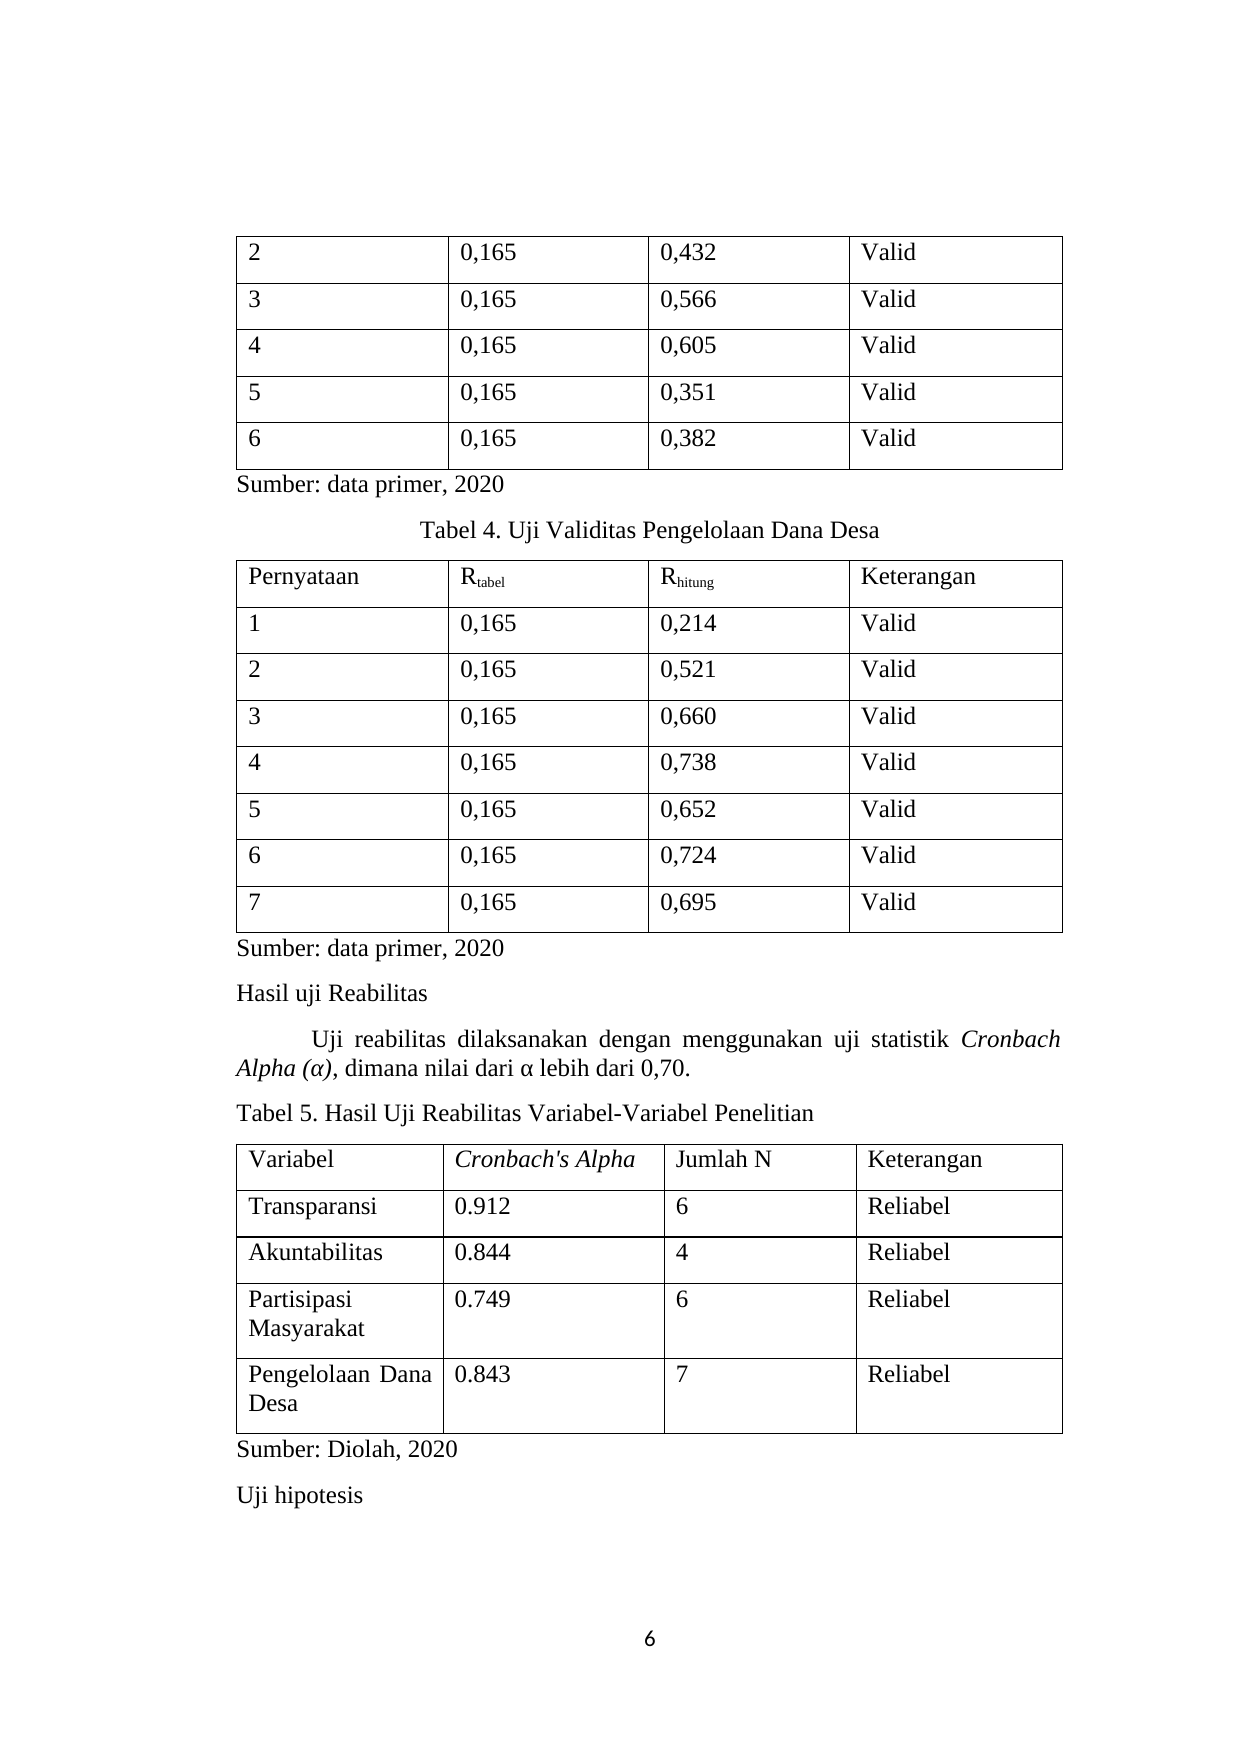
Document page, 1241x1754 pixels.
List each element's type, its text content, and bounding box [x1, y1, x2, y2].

table_cell 0,165 [449, 654, 648, 700]
table_cell 4 [237, 330, 448, 376]
table_cell Valid [850, 608, 1062, 653]
table_header Jumlah N [665, 1145, 856, 1190]
table_cell Valid [850, 284, 1062, 329]
text Sumber: data primer, 2020 [236, 933, 1063, 962]
table_cell 7 [665, 1359, 856, 1433]
table_cell 0.749 [444, 1284, 664, 1358]
table_cell 3 [237, 284, 448, 329]
table_cell Akuntabilitas [237, 1238, 443, 1283]
table_cell Valid [850, 237, 1062, 283]
text Sumber: data primer, 2020 [236, 470, 1063, 498]
text Uji hipotesis [236, 1480, 1063, 1508]
table_cell 0,521 [649, 654, 849, 700]
table_cell 0,660 [649, 701, 849, 746]
table_cell 0,165 [449, 377, 648, 422]
table_cell 0,165 [449, 701, 648, 746]
text Sumber: Diolah, 2020 [236, 1434, 1063, 1463]
table_cell Reliabel [857, 1284, 1062, 1358]
table_cell 0,165 [449, 840, 648, 886]
table_cell Valid [850, 794, 1062, 839]
table_cell Valid [850, 654, 1062, 700]
table_cell 0,695 [649, 887, 849, 932]
table_header Keterangan [857, 1145, 1062, 1190]
table_cell 3 [237, 701, 448, 746]
table_cell 0,351 [649, 377, 849, 422]
table_header Rtabel [449, 561, 648, 607]
table_cell 2 [237, 237, 448, 283]
table_cell 6 [665, 1191, 856, 1236]
table_cell 0,165 [449, 747, 648, 793]
table_header Pernyataan [237, 561, 448, 607]
table_cell Valid [850, 423, 1062, 468]
table_cell 0,165 [449, 887, 648, 932]
table_header Cronbachʹs Alpha [444, 1145, 664, 1190]
table_header Keterangan [850, 561, 1062, 607]
table_cell 6 [237, 423, 448, 468]
text Uji reabilitas dilaksanakan dengan menggunakan uji statistik Cronbach Alpha (α), dimana nilai dari α lebih dari 0,70. [236, 1024, 1063, 1081]
table_cell 0,738 [649, 747, 849, 793]
table_header Rhitung [649, 561, 849, 607]
table_cell 0,165 [449, 423, 648, 468]
table_cell 5 [237, 377, 448, 422]
table_cell 0.844 [444, 1238, 664, 1283]
table_cell Reliabel [857, 1238, 1062, 1283]
table_cell 1 [237, 608, 448, 653]
table_cell 4 [665, 1238, 856, 1283]
table_cell 2 [237, 654, 448, 700]
table_cell 0,382 [649, 423, 849, 468]
table_cell 0,605 [649, 330, 849, 376]
table_cell 0.912 [444, 1191, 664, 1236]
table_cell 0,566 [649, 284, 849, 329]
table_cell 0.843 [444, 1359, 664, 1433]
table_cell 7 [237, 887, 448, 932]
table_cell 0,165 [449, 237, 648, 283]
table_cell Partisipasi Masyarakat [237, 1284, 443, 1358]
table_cell Valid [850, 330, 1062, 376]
text Hasil uji Reabilitas [236, 978, 1063, 1007]
table_cell Valid [850, 701, 1062, 746]
table_cell Valid [850, 887, 1062, 932]
table_cell 0,724 [649, 840, 849, 886]
table_cell Reliabel [857, 1191, 1062, 1236]
table_cell Valid [850, 747, 1062, 793]
table_cell 0,652 [649, 794, 849, 839]
table_cell 6 [237, 840, 448, 886]
text Tabel 4. Uji Validitas Pengelolaan Dana Desa [236, 515, 1063, 544]
table_cell 0,165 [449, 608, 648, 653]
table_cell 0,165 [449, 284, 648, 329]
table_cell Valid [850, 377, 1062, 422]
table_cell 0,432 [649, 237, 849, 283]
table_cell 6 [665, 1284, 856, 1358]
table_header Variabel [237, 1145, 443, 1190]
table_cell 0,214 [649, 608, 849, 653]
table_cell Valid [850, 840, 1062, 886]
table_cell 0,165 [449, 794, 648, 839]
table_cell Pengelolaan Dana Desa [237, 1359, 443, 1433]
table_cell Transparansi [237, 1191, 443, 1236]
table_cell 5 [237, 794, 448, 839]
table_cell 0,165 [449, 330, 648, 376]
table_cell 4 [237, 747, 448, 793]
table_cell Reliabel [857, 1359, 1062, 1433]
text Tabel 5. Hasil Uji Reabilitas Variabel-Variabel Penelitian [236, 1098, 1063, 1127]
